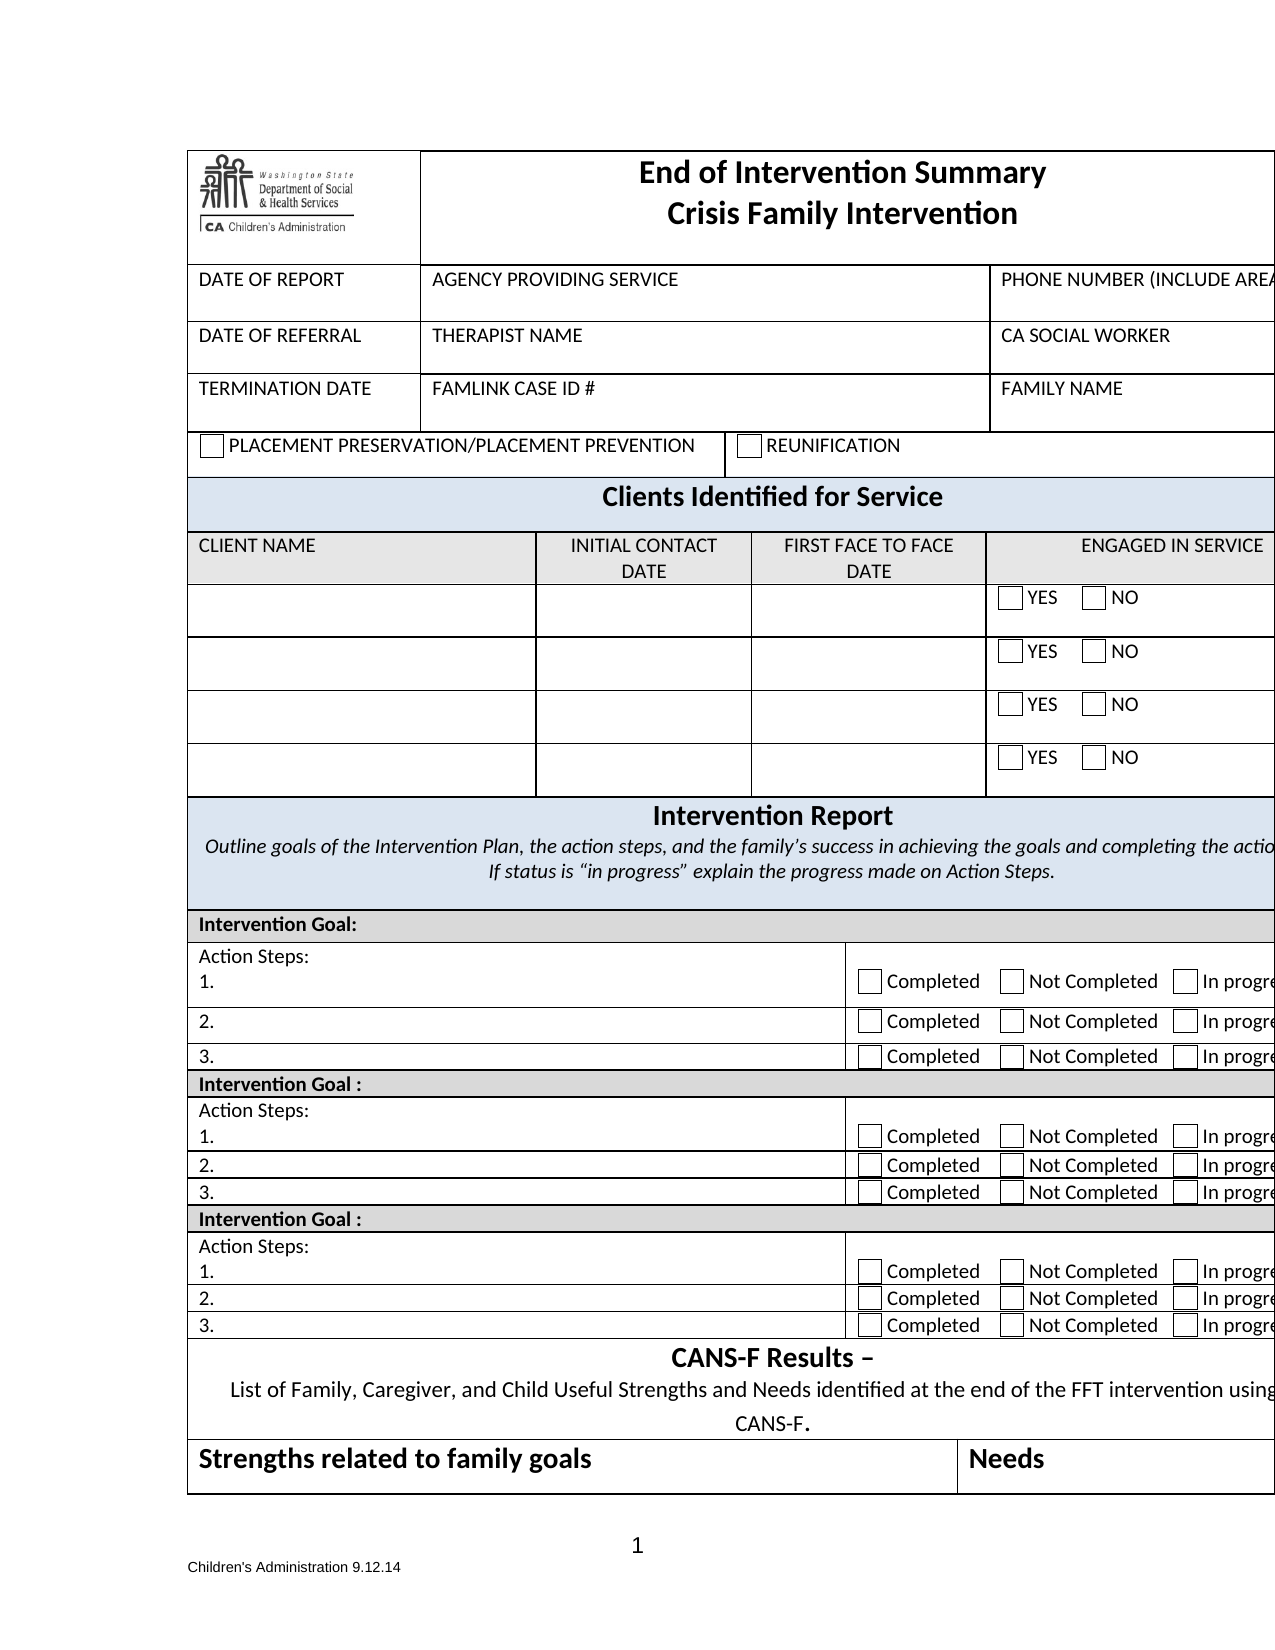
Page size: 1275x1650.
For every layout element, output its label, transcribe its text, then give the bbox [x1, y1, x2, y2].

table_cell TERMINATION DATE [188, 374, 420, 431]
table_cell PHONE NUMBER (INCLUDE AREA CODE) [991, 266, 1274, 321]
table_header [188, 151, 199, 264]
table_cell Strengths related to family goals [188, 1440, 957, 1493]
table_cell [188, 744, 535, 796]
table_cell [752, 744, 985, 796]
table_cell Intervention Goal : [188, 1206, 1274, 1231]
table_cell YES NO [987, 638, 1274, 689]
table_cell Completed Not Completed In progress [846, 1152, 1274, 1177]
table_cell YES NO [987, 585, 1274, 636]
table_cell Completed Not Completed In progress [846, 1044, 1274, 1069]
table_cell REUNIFICATION [726, 433, 1274, 476]
table_cell DATE OF REPORT [188, 265, 420, 321]
table_cell [537, 691, 751, 743]
table_cell YES NO [987, 744, 1274, 796]
table_cell [537, 638, 751, 689]
table_cell AGENCY PROVIDING SERVICE [421, 266, 989, 321]
table_cell Needs [958, 1440, 1274, 1493]
table_cell Completed Not Completed In progress [846, 1098, 1274, 1150]
table_cell Clients Identified for Service [188, 478, 1274, 531]
table_cell Action Steps: 1. [188, 943, 845, 1007]
table_cell Completed Not Completed In progress [846, 1312, 1274, 1338]
table_cell [188, 691, 535, 743]
table_cell CLIENT NAME [188, 533, 535, 583]
table_cell Intervention Goal: [188, 911, 1274, 942]
table_cell Completed Not Completed In progress [846, 1233, 1274, 1284]
table_cell 3. [188, 1179, 845, 1204]
table_cell Action Steps: 1. [188, 1233, 845, 1284]
table_header [316, 151, 420, 264]
table_cell Completed Not Completed In progress [846, 1179, 1274, 1204]
table_cell FAMLINK CASE ID # [421, 375, 989, 431]
table_cell FIRST FACE TO FACE DATE [752, 533, 985, 583]
picture [198, 151, 354, 234]
table_cell [752, 585, 985, 636]
table_cell INITIAL CONTACT DATE [537, 533, 751, 583]
table_cell ENGAGED IN SERVICE [987, 533, 1274, 583]
table_cell [752, 638, 985, 689]
table_cell 3. [188, 1312, 845, 1338]
table_cell [188, 638, 535, 689]
table_cell Completed Not Completed In progress [846, 1285, 1274, 1311]
table_cell [537, 585, 751, 636]
table_cell 2. [188, 1008, 845, 1043]
table_cell 3. [188, 1044, 845, 1069]
table_cell 2. [188, 1285, 845, 1311]
table_header End of Intervention Summary Crisis Family Intervention [421, 152, 1274, 264]
table_cell [188, 585, 535, 636]
table_cell Intervention Goal : [188, 1071, 1274, 1096]
table_cell Completed Not Completed In progress [846, 943, 1274, 1007]
table_cell CA SOCIAL WORKER [991, 322, 1274, 373]
table_cell FAMILY NAME [991, 375, 1274, 431]
table_cell CANS-F Results – List of Family, Caregiver, and Child Useful Strengths and Needs identified at the end of the FFT intervention using the CANS-F. [188, 1339, 1274, 1438]
table_cell Completed Not Completed In progress [846, 1008, 1274, 1043]
table_cell Action Steps: 1. [188, 1098, 845, 1150]
table_cell YES NO [987, 691, 1274, 743]
table_cell [537, 744, 751, 796]
table_cell [752, 691, 985, 743]
table_cell 2. [188, 1152, 845, 1177]
table_cell Intervention Report Outline goals of the Intervention Plan, the action steps, and the family’s success in achieving the goals and completing the action steps. If status is “in progress” explain the progress made on Action Steps. [188, 798, 1274, 909]
table_cell PLACEMENT PRESERVATION/PLACEMENT PREVENTION [188, 433, 724, 476]
table_cell THERAPIST NAME [421, 322, 989, 373]
table_cell DATE OF REFERRAL [188, 322, 420, 373]
